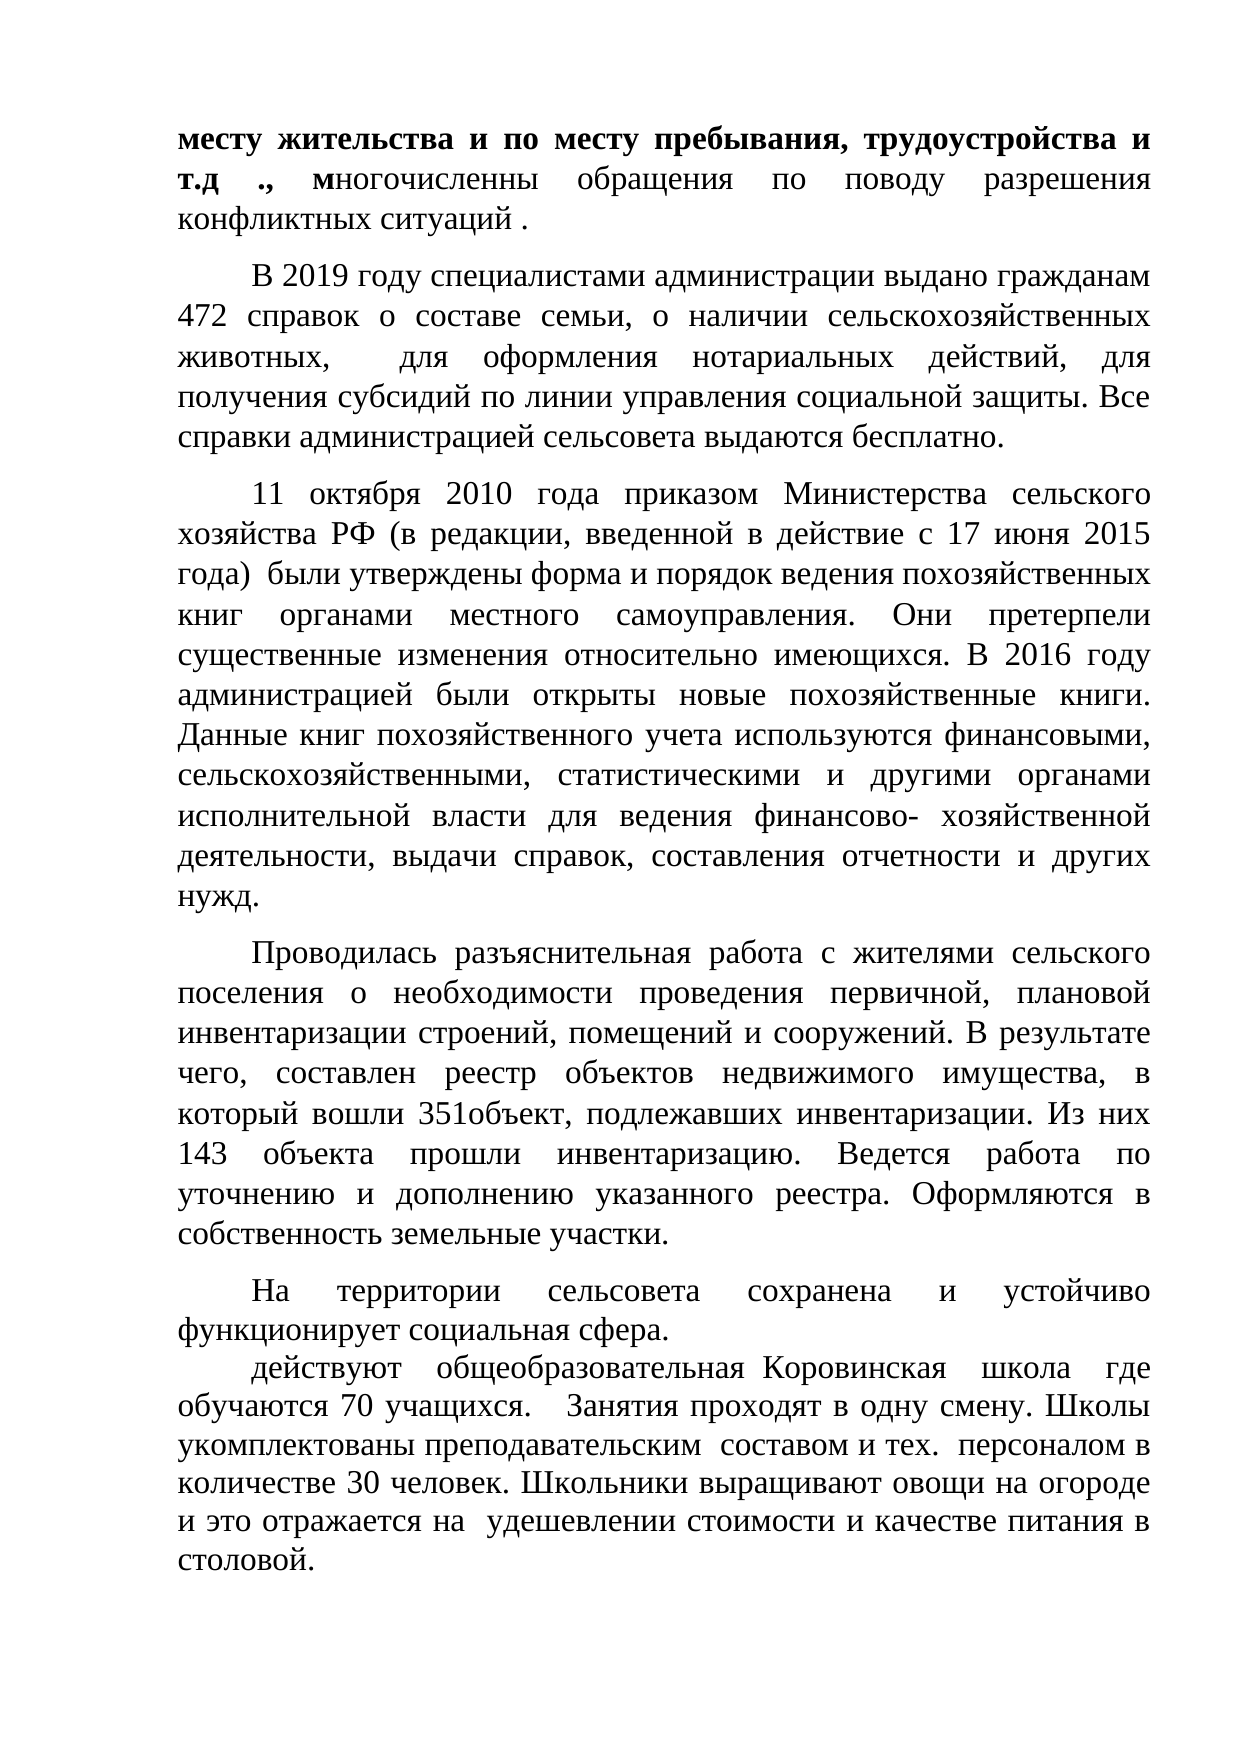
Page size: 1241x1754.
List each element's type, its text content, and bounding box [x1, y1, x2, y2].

text 11 октября 2010 года приказом Министерства сельского хозяйства РФ (в редакции, введенной в действие с 17 июня 2015 года) были утверждены форма и порядок ведения похозяйственных книг органами местного самоуправления. Они претерпели существенные изменения относительно имеющихся. В 2016 году администрацией были открыты новые похозяйственные книги. Данные книг похозяйственного учета используются финансовыми, сельскохозяйственными, статистическими и другими органами исполнительной власти для ведения финансово- хозяйственной деятельности, выдачи справок, составления отчетности и других нужд. [177, 473, 1152, 913]
text действуют общеобразовательная Коровинская школа где обучаются 70 учащихся. Занятия проходят в одну смену. Школы укомплектованы преподавательским составом и тех. персоналом в количестве 30 человек. Школьники выращивают овощи на огороде и это отражается на удешевлении стоимости и качестве питания в столовой. [177, 1347, 1152, 1577]
text На территории сельсовета сохранена и устойчиво функционирует социальная сфера. [177, 1270, 1152, 1347]
text В 2019 году специалистами администрации выдано гражданам 472 справок о составе семьи, о наличии сельскохозяйственных животных, для оформления нотариальных действий, для получения субсидий по линии управления социальной защиты. Все справки администрацией сельсовета выдаются бесплатно. [177, 255, 1152, 454]
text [177, 118, 1152, 237]
text Проводилась разъяснительная работа с жителями сельского поселения о необходимости проведения первичной, плановой инвентаризации строений, помещений и сооружений. В результате чего, составлен реестр объектов недвижимого имущества, в который вошли 351объект, подлежавших инвентаризации. Из них 143 объекта прошли инвентаризацию. Ведется работа по уточнению и дополнению указанного реестра. Оформляются в собственность земельные участки. [177, 932, 1152, 1252]
